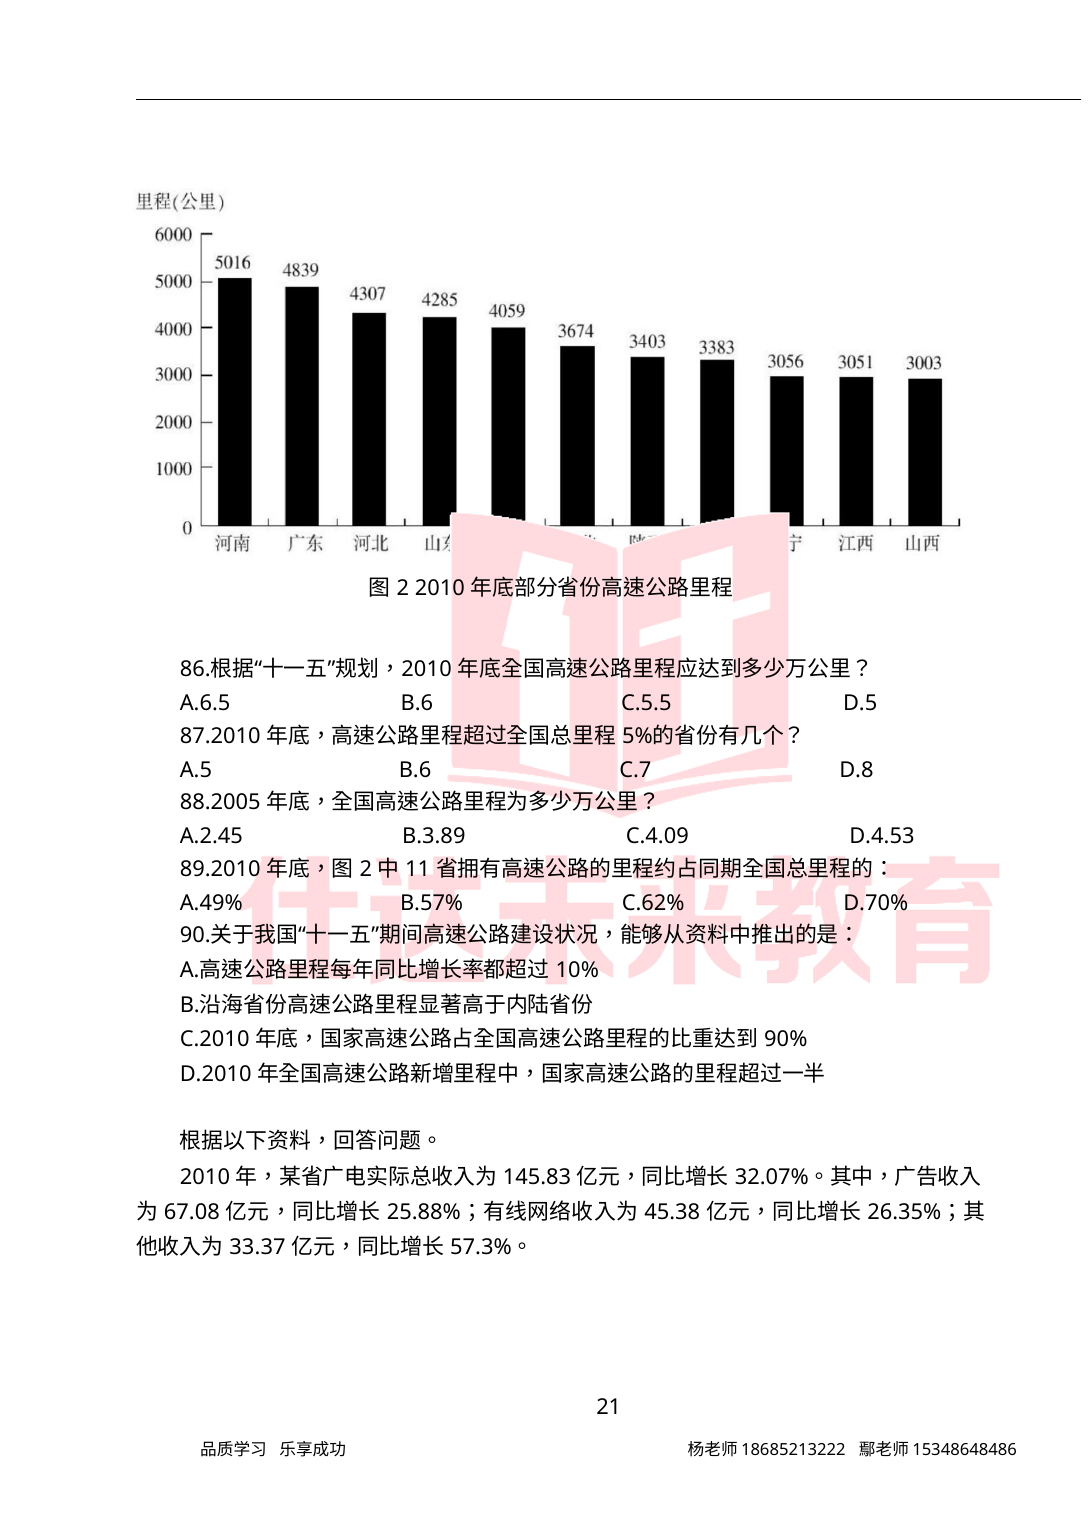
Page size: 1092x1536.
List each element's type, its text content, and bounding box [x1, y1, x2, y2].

text C.2010 年底，国家高速公路占全国高速公路里程的比重达到 90% [179, 1027, 1081, 1052]
text 88.2005 年底，全国高速公路里程为多少万公里？ [179, 790, 1081, 814]
text A.5 B.6 C.7 D.8 [179, 758, 1081, 782]
picture [133, 188, 965, 556]
text A.49% B.57% C.62% D.70% [179, 891, 1081, 915]
text 86.根据“十一五”规划，2010 年底全国高速公路里程应达到多少万公里？ [179, 657, 1081, 682]
text 21 [136, 1394, 1081, 1419]
text 图 2 2010 年底部分省份高速公路里程 [369, 576, 1081, 600]
text A.高速公路里程每年同比增长率都超过 10% [179, 958, 1081, 982]
text 为 67.08 亿元，同比增长 25.88%；有线网络收入为 45.38 亿元，同比增长 26.35%；其 [136, 1200, 1081, 1224]
text A.6.5 B.6 C.5.5 D.5 [179, 692, 1081, 715]
text A.2.45 B.3.89 C.4.09 D.4.53 [179, 825, 1081, 848]
text D.2010 年全国高速公路新增里程中，国家高速公路的里程超过一半 [179, 1062, 1081, 1087]
text 2010 年，某省广电实际总收入为 145.83 亿元，同比增长 32.07%。其中，广告收入 [179, 1165, 1081, 1189]
text 根据以下资料，回答问题。 [179, 1131, 1081, 1153]
text 90.关于我国“十一五”期间高速公路建设状况，能够从资料中推出的是： [179, 923, 1081, 947]
text 87.2010 年底，高速公路里程超过全国总里程 5%的省份有几个？ [179, 724, 1081, 748]
text B.沿海省份高速公路里程显著高于内陆省份 [179, 992, 1081, 1017]
text 他收入为 33.37 亿元，同比增长 57.3%。 [136, 1235, 1081, 1259]
text 89.2010 年底，图 2 中 11 省拥有高速公路的里程约占同期全国总里程的： [179, 857, 1081, 881]
